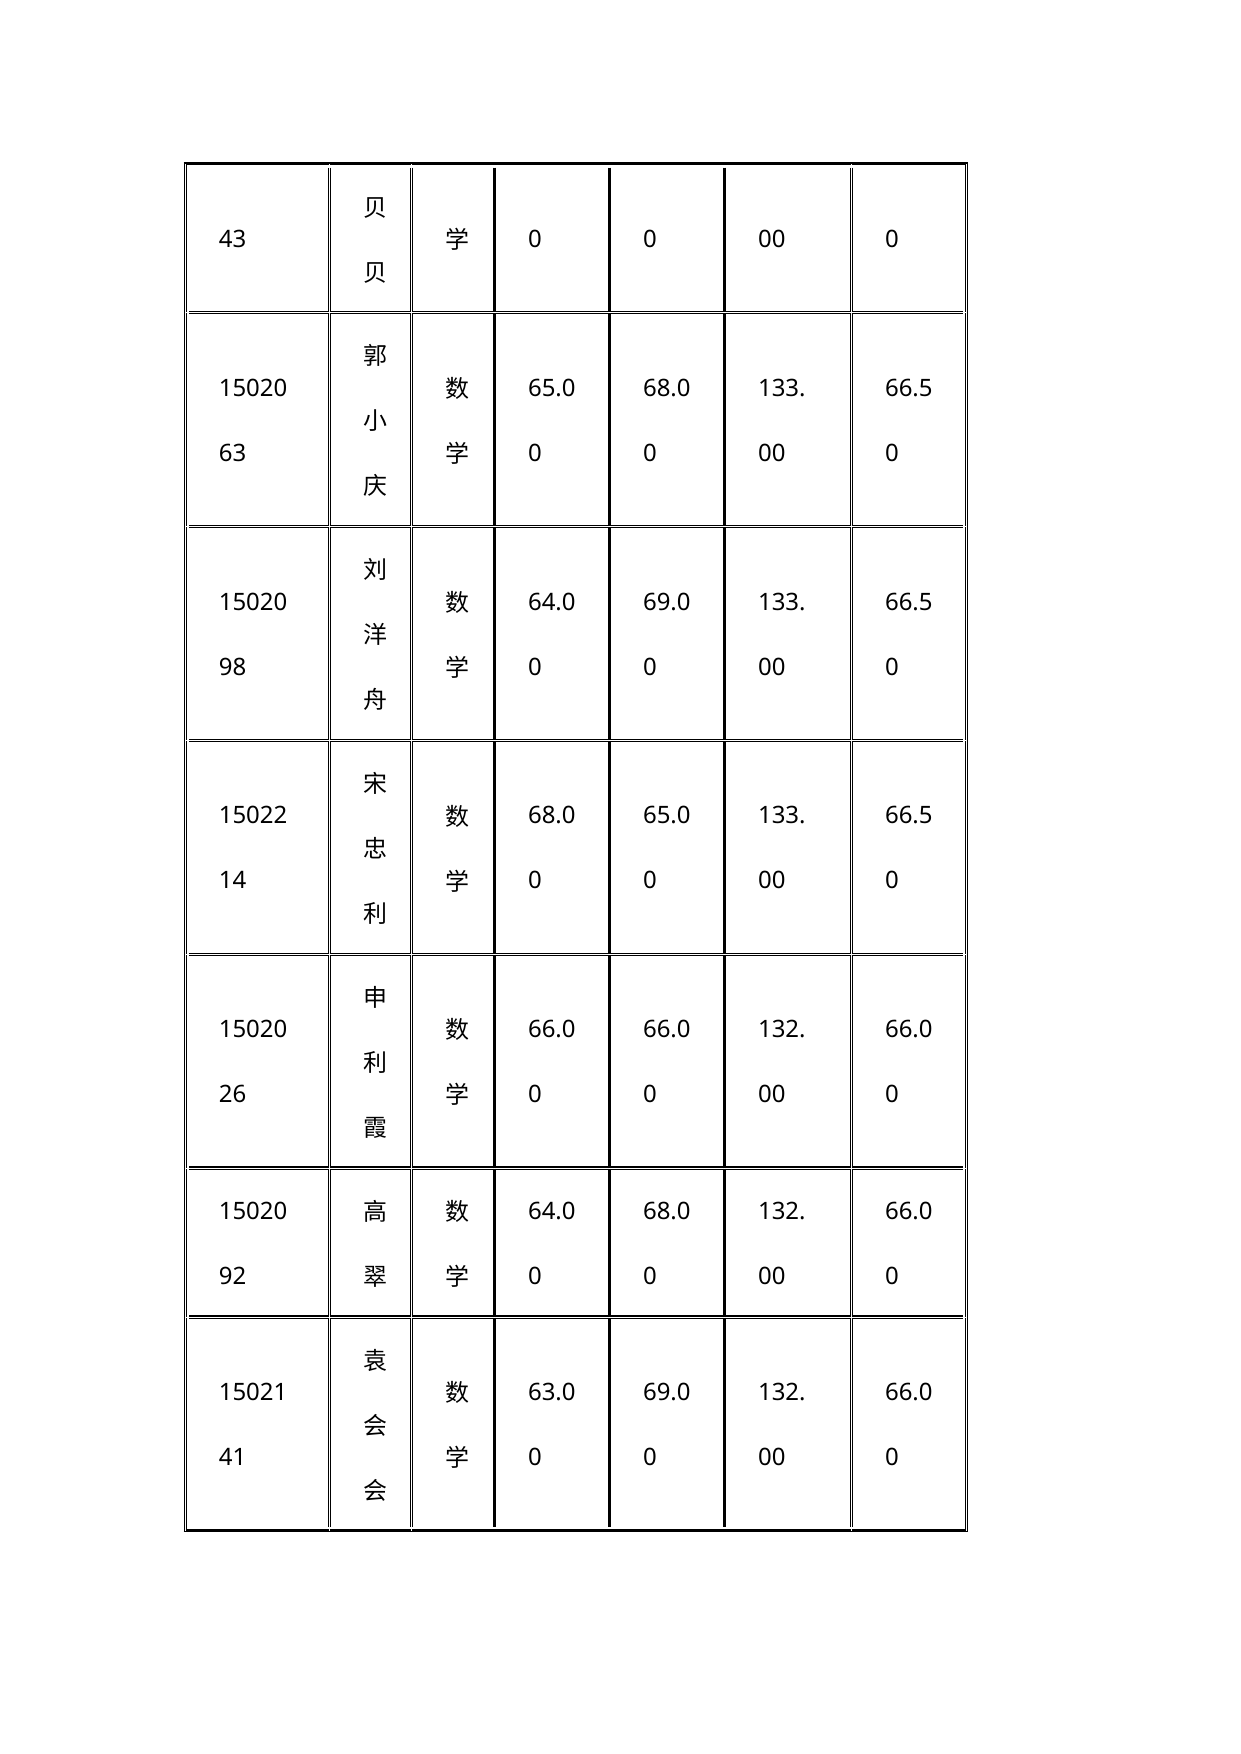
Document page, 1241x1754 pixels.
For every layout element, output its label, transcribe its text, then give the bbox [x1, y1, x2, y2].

table_cell 袁会会 [330, 1319, 412, 1529]
table_cell 133.00 [724, 165, 851, 311]
table_cell 66.50 [851, 311, 966, 525]
table_cell 66.00 [853, 1166, 965, 1315]
table_cell 数学 [413, 956, 493, 1166]
table_cell 66.50 [851, 165, 965, 311]
table_cell 数学 [412, 1319, 494, 1529]
table_cell 1502098 [185, 525, 329, 738]
table_cell 69.00 [609, 1319, 724, 1529]
table_cell 66.00 [496, 956, 608, 1166]
table_cell 58.00 [609, 165, 724, 311]
table_cell 申利霞 [331, 956, 410, 1166]
table_cell 66.50 [853, 739, 965, 952]
table_cell 雷贝贝 [330, 165, 412, 311]
table_cell 1502063 [185, 311, 329, 525]
table_cell 63.00 [494, 1319, 609, 1529]
table_cell 65.00 [496, 314, 608, 525]
table_cell 刘洋舟 [331, 528, 410, 738]
table_cell 132.00 [724, 1319, 851, 1529]
table_cell 64.00 [496, 1170, 608, 1315]
table_cell 65.00 [611, 742, 723, 952]
table_cell 68.00 [611, 1170, 723, 1315]
table_cell 132.00 [726, 1170, 850, 1315]
table_cell 1502141 [187, 1315, 329, 1529]
table_cell 宋忠利 [331, 742, 410, 952]
table_cell 1502043 [187, 165, 329, 311]
table_cell 数学 [412, 165, 494, 311]
table_cell 66.00 [853, 953, 965, 1166]
table_cell 132.00 [726, 956, 850, 1166]
table_cell 郭小庆 [331, 314, 410, 525]
table_cell 1502092 [187, 1166, 328, 1315]
table_cell 133.00 [726, 742, 850, 952]
table_cell 1502026 [187, 953, 328, 1166]
table_cell 133.00 [726, 314, 850, 525]
table_cell 133.00 [726, 528, 850, 738]
table_cell 69.00 [611, 528, 723, 738]
table_cell 66.00 [611, 956, 723, 1166]
table_cell 数学 [413, 528, 493, 738]
table_cell 数学 [413, 742, 493, 952]
table_cell 1502214 [187, 739, 328, 952]
table_cell 68.00 [611, 314, 723, 525]
table_cell 75.00 [494, 165, 609, 311]
table_cell 66.00 [851, 1315, 965, 1529]
table_cell 64.00 [496, 528, 608, 738]
table_cell 66.50 [851, 525, 966, 738]
table_cell 数学 [413, 1170, 493, 1315]
table_cell 高翠 [331, 1170, 410, 1315]
table_cell 数学 [413, 314, 493, 525]
table_cell 68.00 [496, 742, 608, 952]
